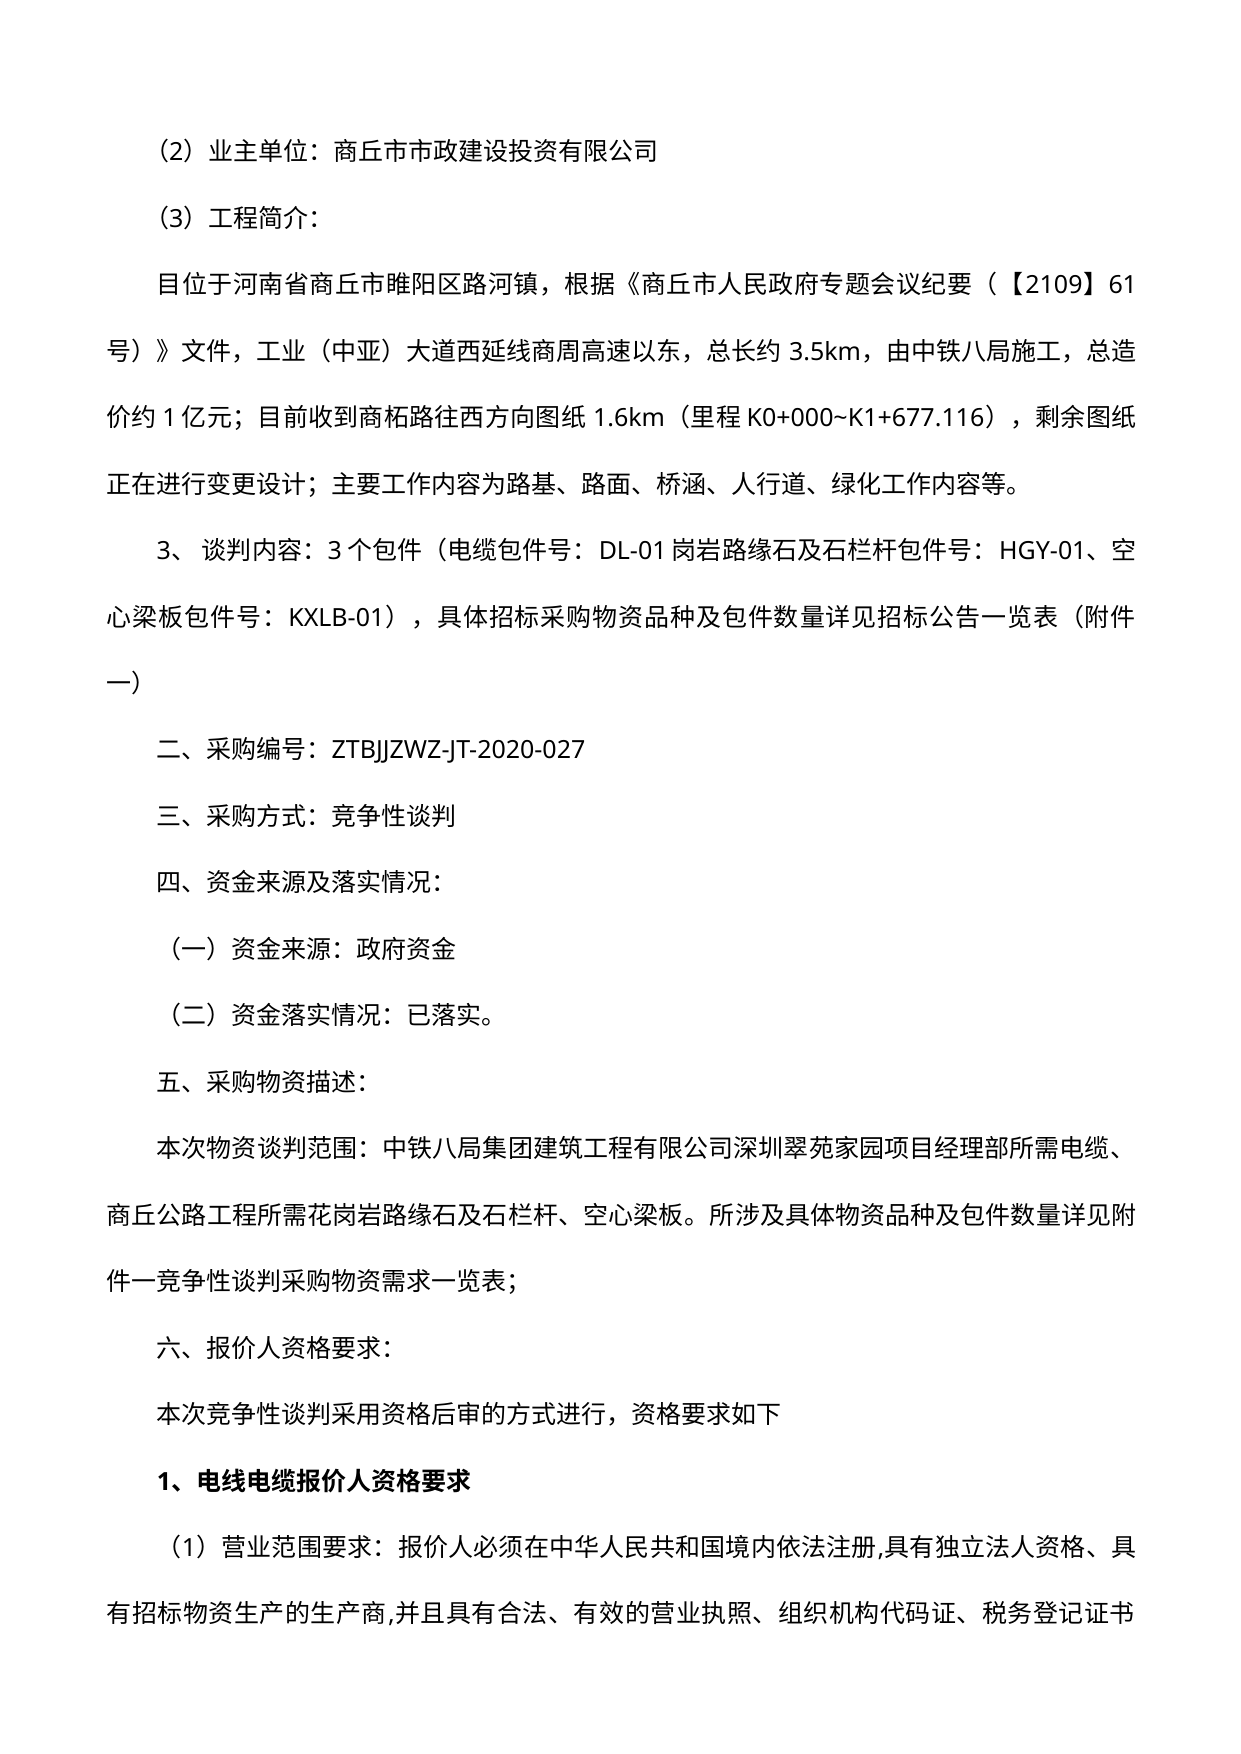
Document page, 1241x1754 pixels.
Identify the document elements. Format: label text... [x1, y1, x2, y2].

text 目位于河南省商丘市睢阳区路河镇，根据《商丘市人民政府专题会议纪要（【2109】61号）》文件，工业（中亚）大道西延线商周高速以东，总长约3.5km，由中铁八局施工，总造价约1亿元；目前收到商柘路往西方向图纸1.6km（里程K0+000~K1+677.116），剩余图纸正在进行变更设计；主要工作内容为路基、路面、桥涵、人行道、绿化工作内容等。 [106, 250, 1137, 516]
text 三、采购方式：竞争性谈判 [106, 781, 1137, 848]
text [106, 1512, 1137, 1645]
text 四、资金来源及落实情况： [106, 848, 1137, 914]
text （一）资金来源：政府资金 [106, 914, 1137, 981]
text 本次竞争性谈判采用资格后审的方式进行，资格要求如下 [106, 1379, 1137, 1446]
text 二、采购编号：ZTBJJZWZ-JT-2020-027 [106, 715, 1137, 781]
text 1、电线电缆报价人资格要求 [106, 1446, 1137, 1512]
text 五、采购物资描述： [106, 1047, 1137, 1114]
text （3）工程简介： [106, 183, 1137, 250]
text （二）资金落实情况：已落实。 [106, 981, 1137, 1047]
text 本次物资谈判范围：中铁八局集团建筑工程有限公司深圳翠苑家园项目经理部所需电缆、商丘公路工程所需花岗岩路缘石及石栏杆、空心梁板。所涉及具体物资品种及包件数量详见附件一竞争性谈判采购物资需求一览表； [106, 1114, 1137, 1313]
text 3、 谈判内容：3个包件（电缆包件号：DL-01岗岩路缘石及石栏杆包件号：HGY-01、空心梁板包件号：KXLB-01），具体招标采购物资品种及包件数量详见招标公告一览表（附件一） [106, 516, 1137, 715]
text 六、报价人资格要求： [106, 1313, 1137, 1379]
text （2）业主单位：商丘市市政建设投资有限公司 [106, 117, 1137, 183]
